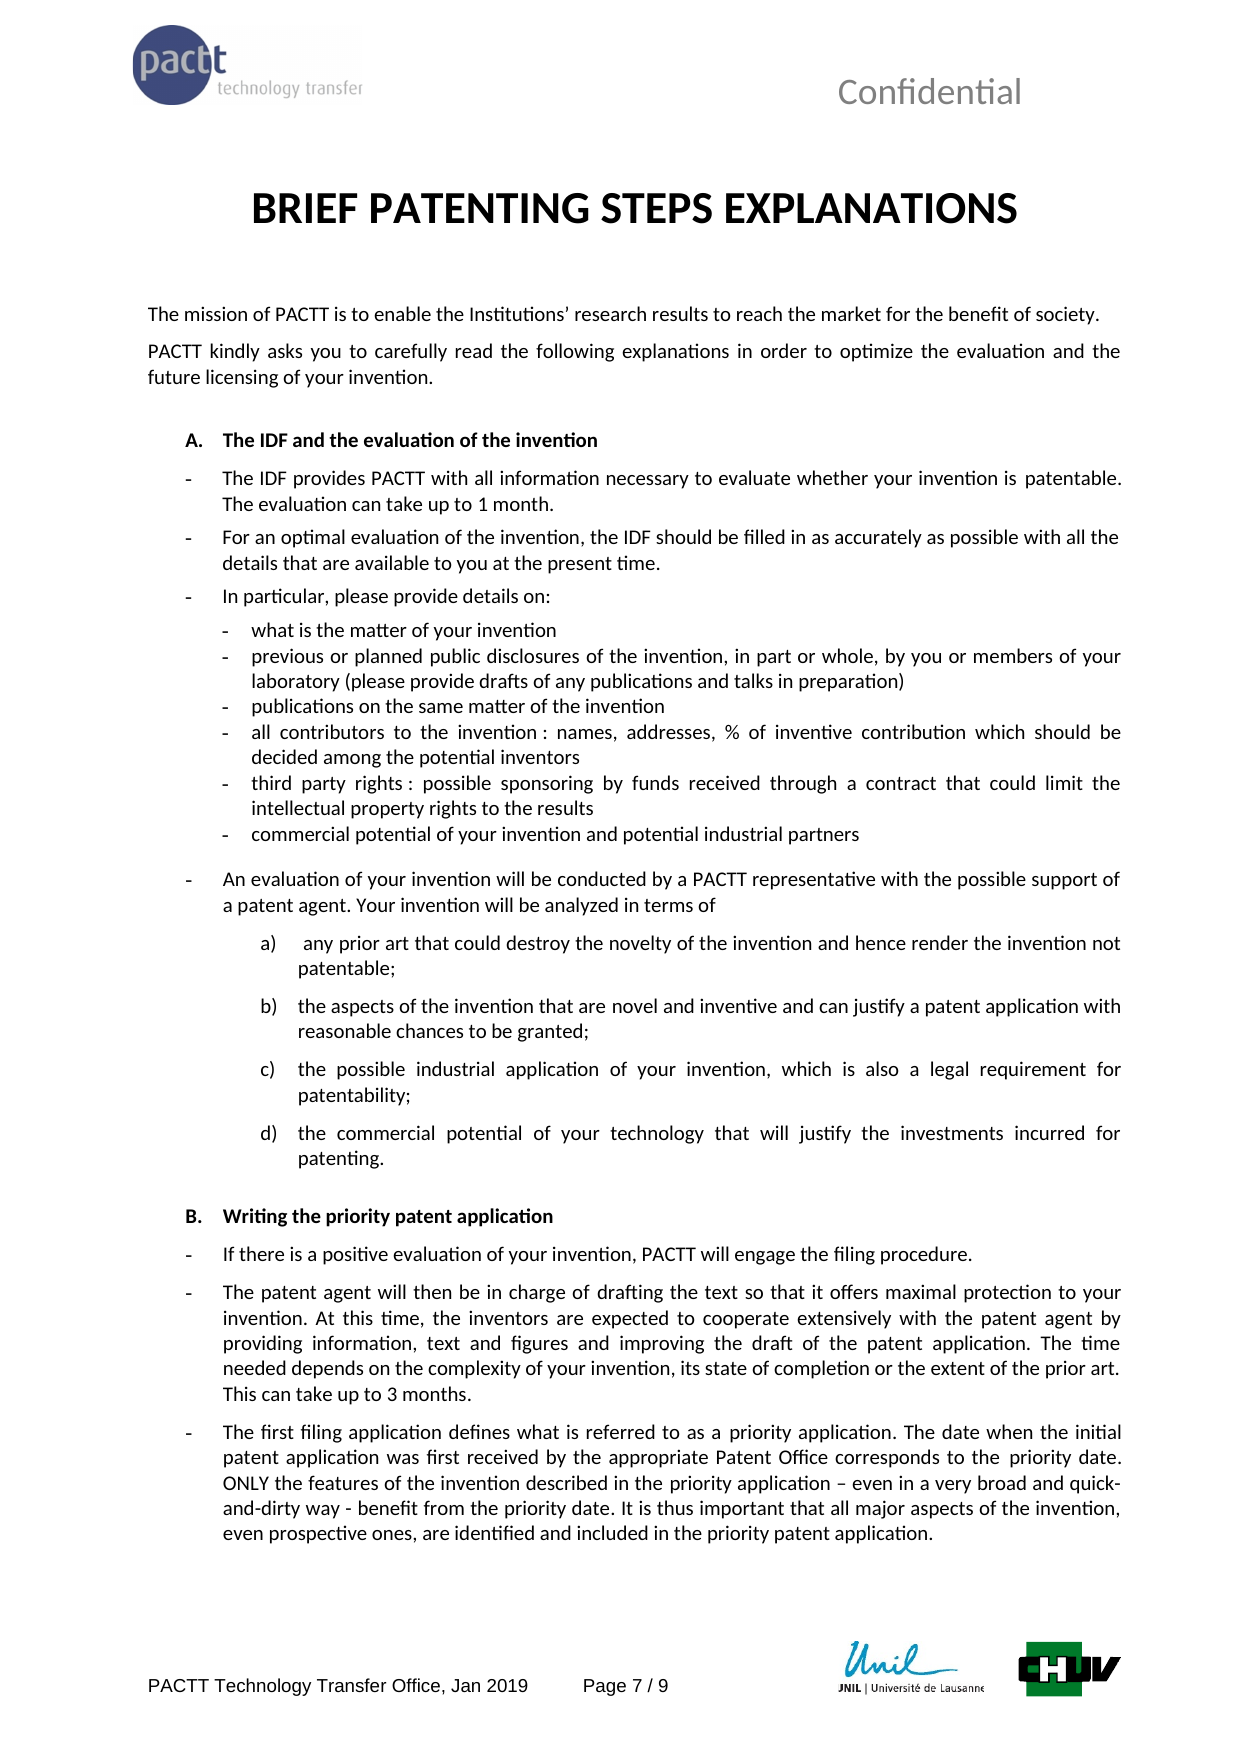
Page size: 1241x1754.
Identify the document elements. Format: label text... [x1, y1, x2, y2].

list The first filing application defines what is referred to as a priority application. The date when the initial patent application was first received by the appropriate Patent Office corresponds to the priority date. ONLY the features of the invention described in the priority application – even in a very broad and quick-and-dirty way - benefit from the priority date. It is thus important that all major aspects of the invention, even prospective ones, are identified and included in the priority patent application. [185, 1419, 1122, 1546]
list An evaluation of your invention will be conducted by a PACTT representative with the possible support of a patent agent. Your invention will be analyzed in terms of [185, 866, 1122, 917]
list The IDF provides PACTT with all information necessary to evaluate whether your invention is patentable. The evaluation can take up to 1 month. [185, 465, 1122, 516]
list Writing the priority patent application [185, 1203, 1122, 1229]
text BRIEF PATENTING STEPS EXPLANATIONS [148, 179, 1122, 235]
list The patent agent will then be in charge of drafting the text so that it offers maximal protection to your invention. At this time, the inventors are expected to cooperate extensively with the patent agent by providing information, text and figures and improving the draft of the patent application. The time needed depends on the complexity of your invention, its state of completion or the extent of the prior art. This can take up to 3 months. [185, 1279, 1122, 1406]
list In particular, please provide details on: [185, 584, 1122, 609]
list third party rights : possible sponsoring by funds received through a contract that could limit the intellectual property rights to the results [222, 770, 1122, 821]
list any prior art that could destroy the novelty of the invention and hence render the invention not patentable; [260, 930, 1122, 981]
list the commercial potential of your technology that will justify the investments incurred for patenting. [260, 1120, 1122, 1171]
list For an optimal evaluation of the invention, the IDF should be filled in as accurately as possible with all the details that are available to you at the present time. [185, 524, 1122, 575]
list The IDF and the evaluation of the invention [185, 427, 1122, 453]
list the possible industrial application of your invention, which is also a legal requirement for patentability; [260, 1056, 1122, 1107]
list the aspects of the invention that are novel and inventive and can justify a patent application with reasonable chances to be granted; [260, 993, 1122, 1044]
picture [132, 25, 363, 105]
list publications on the same matter of the invention [222, 694, 1122, 719]
list commercial potential of your invention and potential industrial partners [222, 821, 1122, 846]
list what is the matter of your invention [222, 617, 1122, 643]
list previous or planned public disclosures of the invention, in part or whole, by you or members of your laboratory (please provide drafts of any publications and talks in preparation) [222, 643, 1122, 694]
text The mission of PACTT is to enable the Institutions’ research results to reach the market for the benefit of society. [148, 301, 1122, 326]
list If there is a positive evaluation of your invention, PACTT will engage the filing procedure. [185, 1241, 1122, 1267]
picture [837, 1641, 984, 1695]
list all contributors to the invention : names, addresses, % of inventive contribution which should be decided among the potential inventors [222, 719, 1122, 770]
text PACTT kindly asks you to carefully read the following explanations in order to optimize the evaluation and the future licensing of your invention. [148, 339, 1122, 389]
